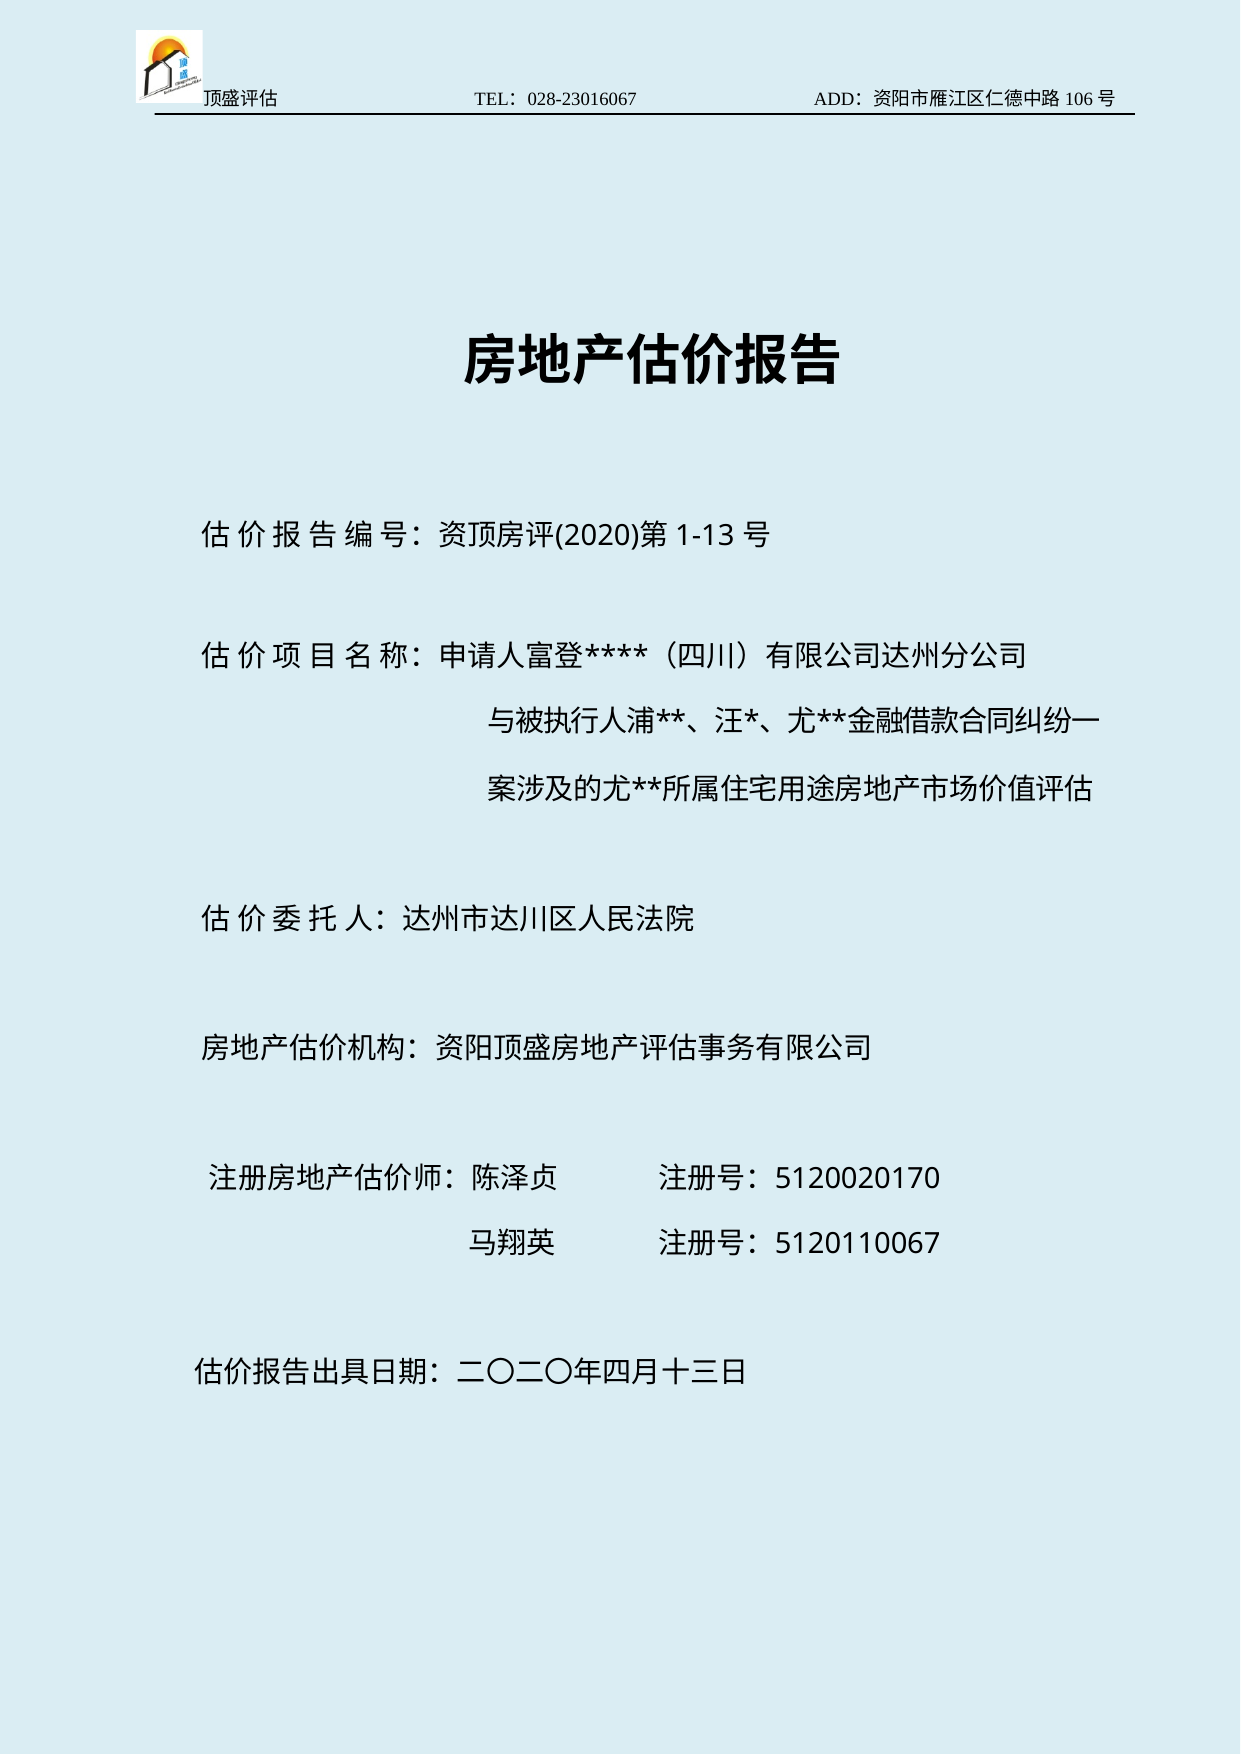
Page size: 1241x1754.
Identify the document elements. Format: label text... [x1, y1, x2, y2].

title 房地产估价报告 [353, 317, 953, 395]
text 估价报告出具日期：二〇二〇年四月十三日 [194, 1349, 1169, 1391]
text 房地产估价机构：资阳顶盛房地产评估事务有限公司 [201, 1025, 1169, 1067]
text 估 价 委 托 人：达州市达川区人民法院 [201, 895, 1169, 938]
text 马翔英 注册号：5120110067 [468, 1219, 1169, 1262]
text 与被执行人浦**、汪*、尤**金融借款合同纠纷一案涉及的尤**所属住宅用途房地产市场价值评估 [487, 697, 1117, 808]
text 顶盛评估 TEL：028-23016067 ADD：资阳市雁江区仁德中路 106 号 [203, 84, 1169, 111]
picture [135, 30, 203, 103]
text 估 价 项 目 名 称：申请人富登****（四川）有限公司达州分公司 [201, 633, 1169, 675]
text 估 价 报 告 编 号：资顶房评(2020)第 1-13 号 [201, 511, 1169, 554]
text 注册房地产估价师：陈泽贞 注册号：5120020170 [209, 1155, 1169, 1197]
